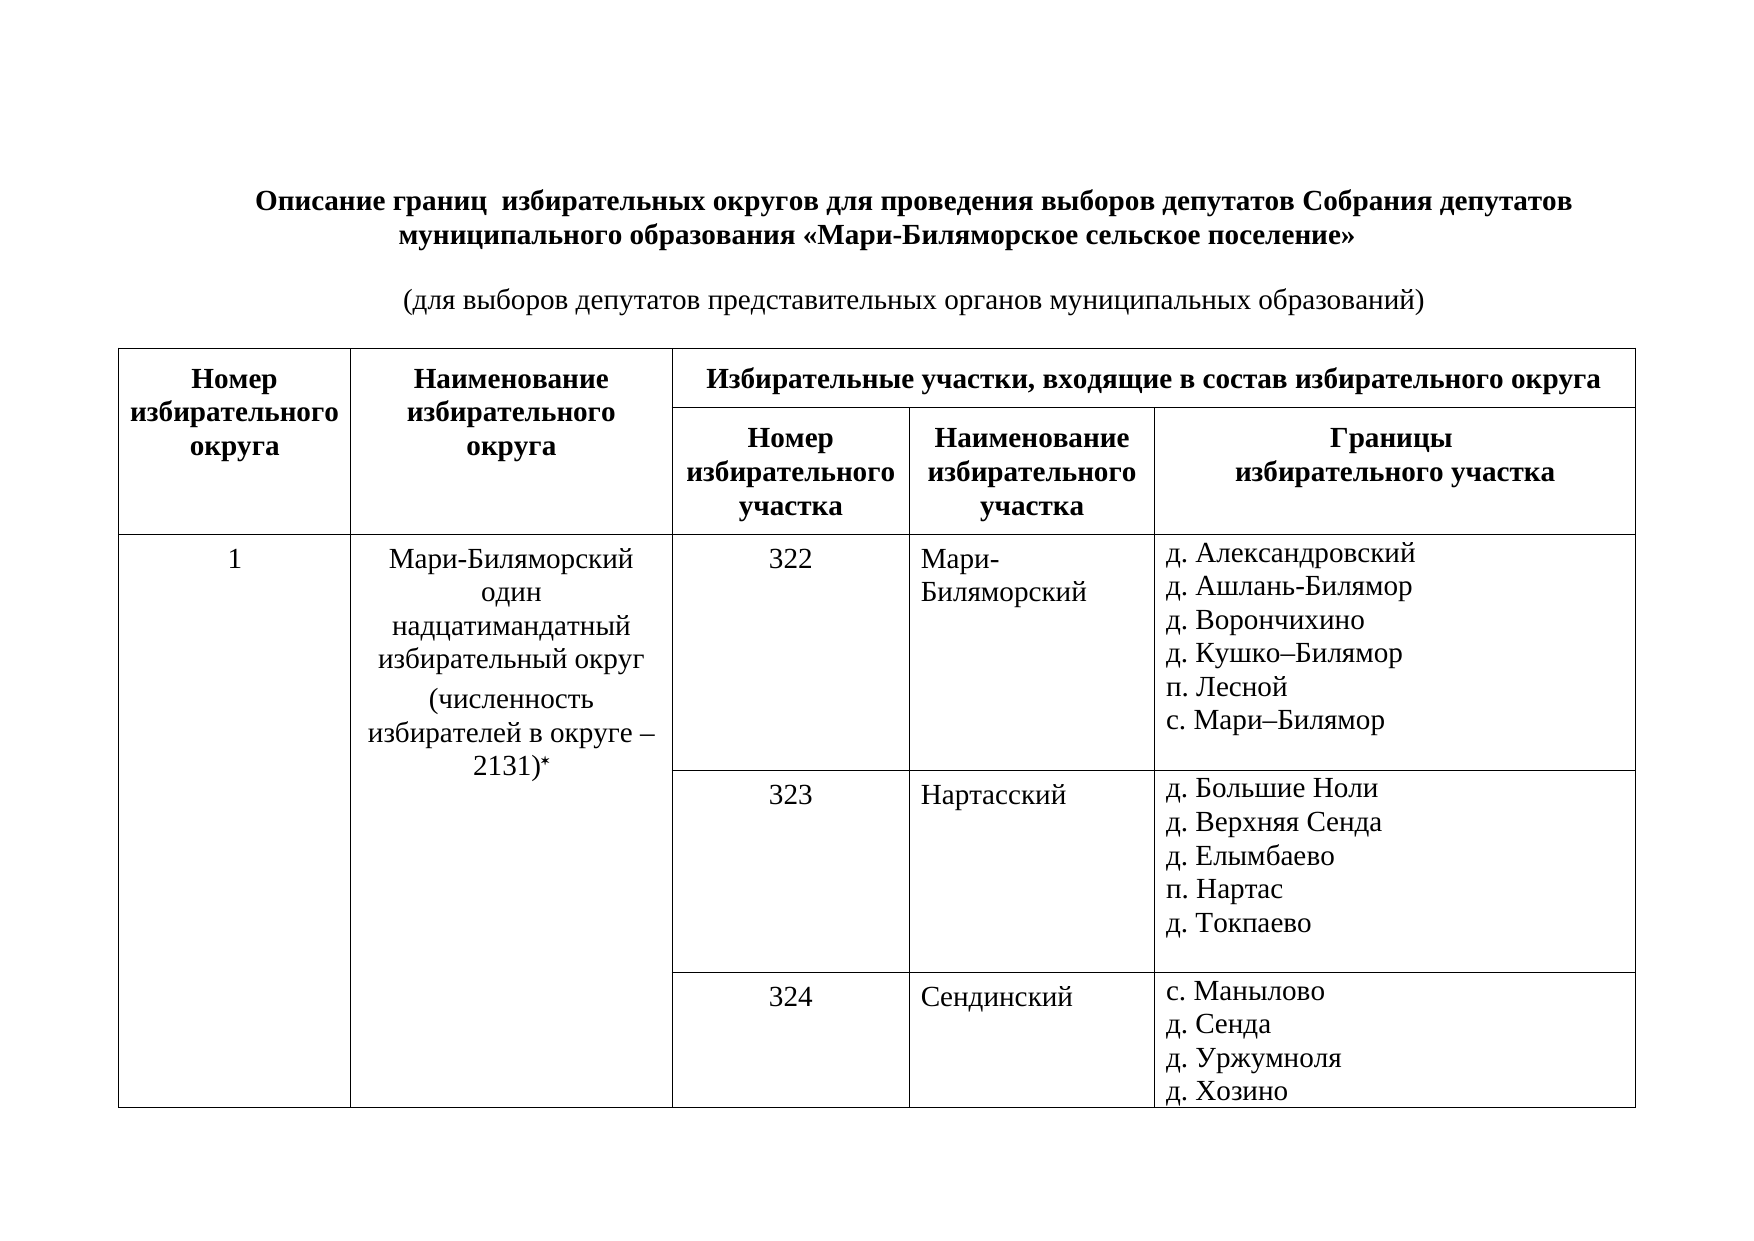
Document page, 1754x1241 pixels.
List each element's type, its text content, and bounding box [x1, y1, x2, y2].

table_cell 322 [673, 535, 909, 769]
table_cell Границы избирательного участка [1155, 408, 1635, 534]
table_header Наименование избирательного округа [351, 349, 672, 534]
table_cell Сендинский [910, 973, 1154, 1107]
table_cell Мари-Биляморский [910, 535, 1154, 769]
table_cell Номер избирательного участка [673, 408, 909, 534]
table_cell 324 [673, 973, 909, 1107]
table_cell д. Александровский д. Ашлань-Билямор д. Ворончихино д. Кушко–Билямор п. Лесной с. Мари–Билямор [1155, 535, 1635, 769]
text Описание границ избирательных округов для проведения выборов депутатов Собрания депутатов муниципального образования «Мари-Биляморское сельское поселение» [118, 183, 1636, 251]
table_cell с. Манылово д. Сенда д. Уржумноля д. Хозино [1155, 973, 1635, 1107]
text (для выборов депутатов представительных органов муниципальных образований) [118, 282, 1636, 316]
table_cell 323 [673, 771, 909, 972]
table_header Избирательные участки, входящие в состав избирательного округа [673, 349, 1635, 407]
table_cell 1 [119, 535, 350, 1107]
table_cell д. Большие Ноли д. Верхняя Сенда д. Елымбаево п. Нартас д. Токпаево [1155, 771, 1635, 972]
table_header Номер избирательного округа [119, 349, 350, 534]
table_cell Наименование избирательного участка [910, 408, 1154, 534]
table_cell Мари-Биляморский одиннадцатимандатный избирательный округ (численность избирателей в округе – 2131) [351, 535, 672, 1107]
table_cell Нартасский [910, 771, 1154, 972]
